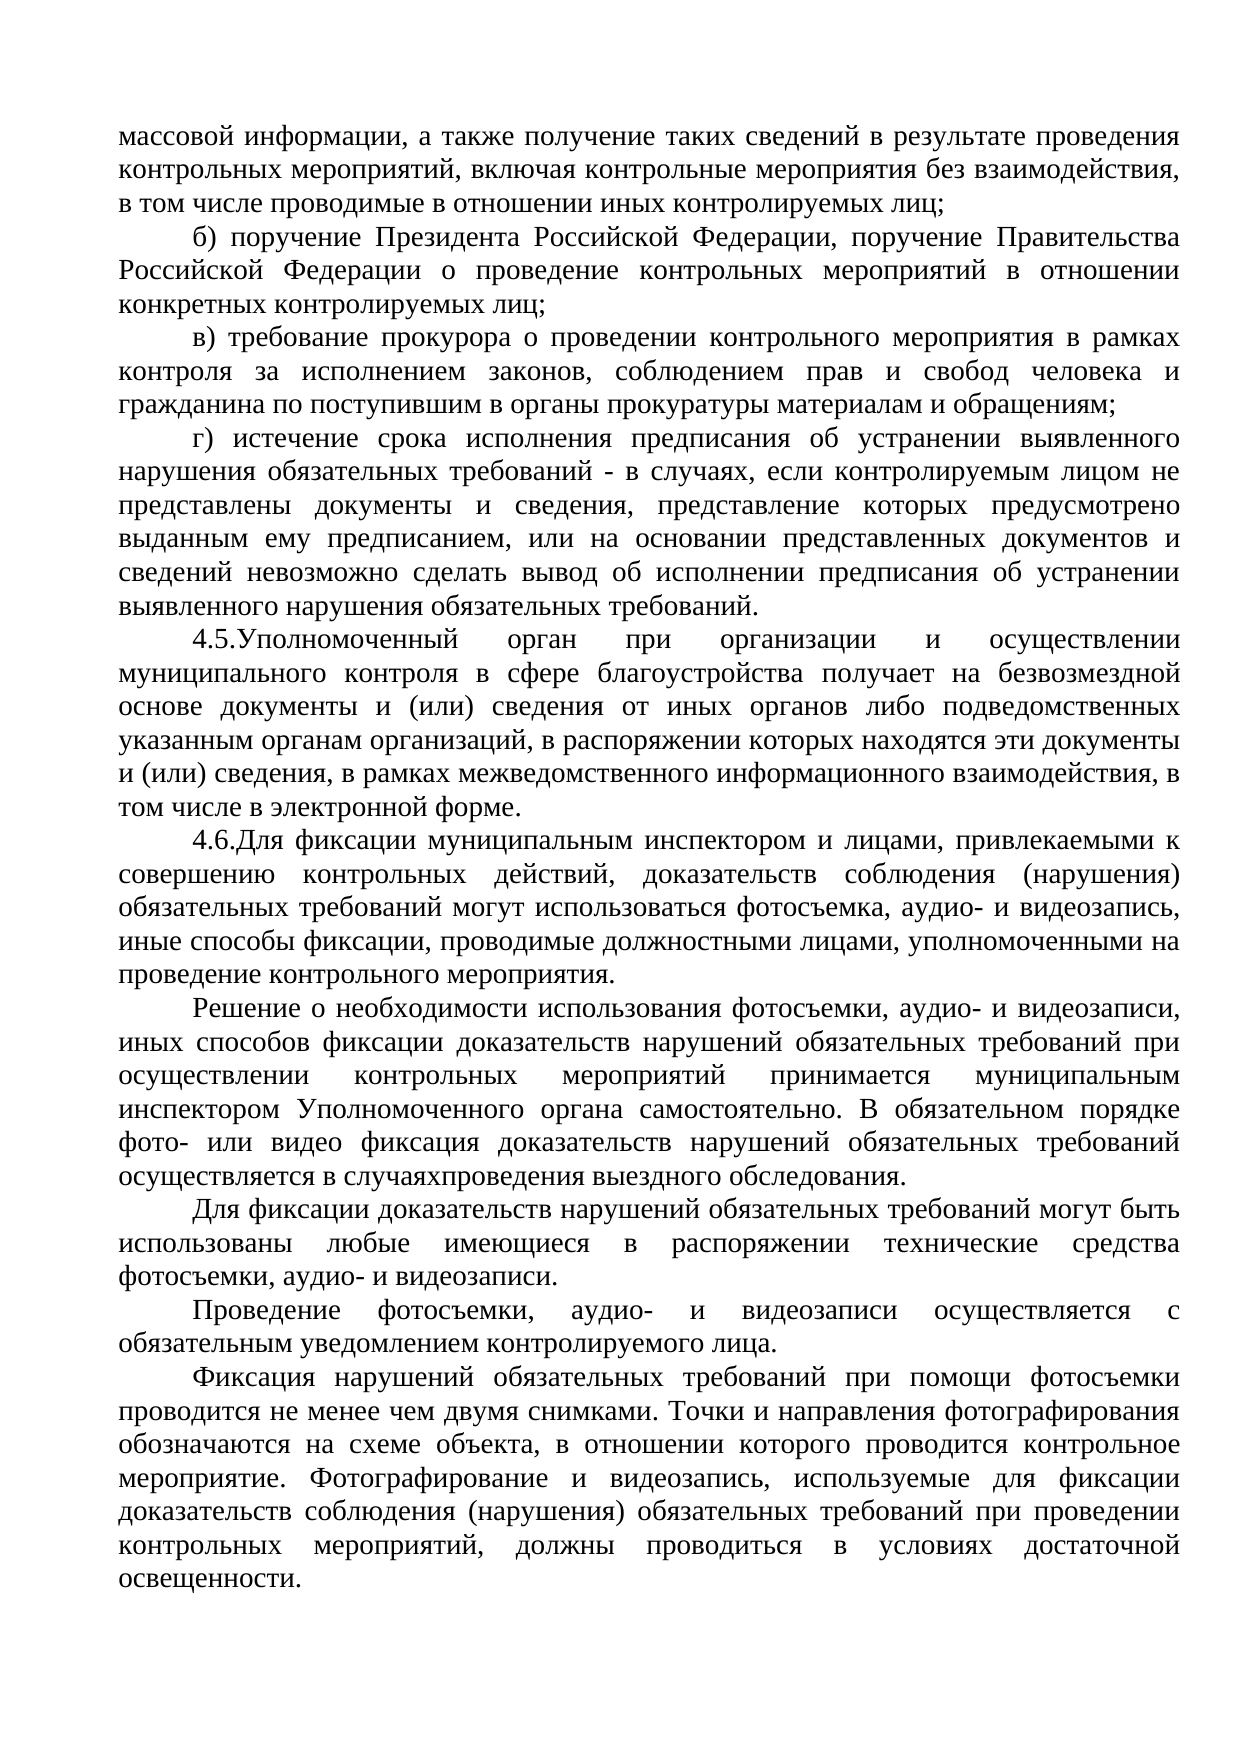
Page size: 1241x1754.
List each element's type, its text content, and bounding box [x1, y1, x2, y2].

text Для фиксации доказательств нарушений обязательных требований могут быть использованы любые имеющиеся в распоряжении технические средства фотосъемки, аудио- и видеозаписи. [118, 1191, 1181, 1292]
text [118, 118, 1181, 219]
text 4.6.Для фиксации муниципальным инспектором и лицами, привлекаемыми к совершению контрольных действий, доказательств соблюдения (нарушения) обязательных требований могут использоваться фотосъемка, аудио- и видеозапись, иные способы фиксации, проводимые должностными лицами, уполномоченными на проведение контрольного мероприятия. [118, 822, 1181, 990]
text Фиксация нарушений обязательных требований при помощи фотосъемки проводится не менее чем двумя снимками. Точки и направления фотографирования обозначаются на схеме объекта, в отношении которого проводится контрольное мероприятие. Фотографирование и видеозапись, используемые для фиксации доказательств соблюдения (нарушения) обязательных требований при проведении контрольных мероприятий, должны проводиться в условиях достаточной освещенности. [118, 1359, 1181, 1594]
text г) истечение срока исполнения предписания об устранении выявленного нарушения обязательных требований - в случаях, если контролируемым лицом не представлены документы и сведения, представление которых предусмотрено выданным ему предписанием, или на основании представленных документов и сведений невозможно сделать вывод об исполнении предписания об устранении выявленного нарушения обязательных требований. [118, 420, 1181, 621]
text б) поручение Президента Российской Федерации, поручение Правительства Российской Федерации о проведение контрольных мероприятий в отношении конкретных контролируемых лиц; [118, 219, 1181, 319]
text в) требование прокурора о проведении контрольного мероприятия в рамках контроля за исполнением законов, соблюдением прав и свобод человека и гражданина по поступившим в органы прокуратуры материалам и обращениям; [118, 319, 1181, 420]
text 4.5.Уполномоченный орган при организации и осуществлении муниципального контроля в сфере благоустройства получает на безвозмездной основе документы и (или) сведения от иных органов либо подведомственных указанным органам организаций, в распоряжении которых находятся эти документы и (или) сведения, в рамках межведомственного информационного взаимодействия, в том числе в электронной форме. [118, 621, 1181, 822]
text Решение о необходимости использования фотосъемки, аудио- и видеозаписи, иных способов фиксации доказательств нарушений обязательных требований при осуществлении контрольных мероприятий принимается муниципальным инспектором Уполномоченного органа самостоятельно. В обязательном порядке фото- или видео фиксация доказательств нарушений обязательных требований осуществляется в случаяхпроведения выездного обследования. [118, 990, 1181, 1191]
text Проведение фотосъемки, аудио- и видеозаписи осуществляется с обязательным уведомлением контролируемого лица. [118, 1292, 1181, 1359]
